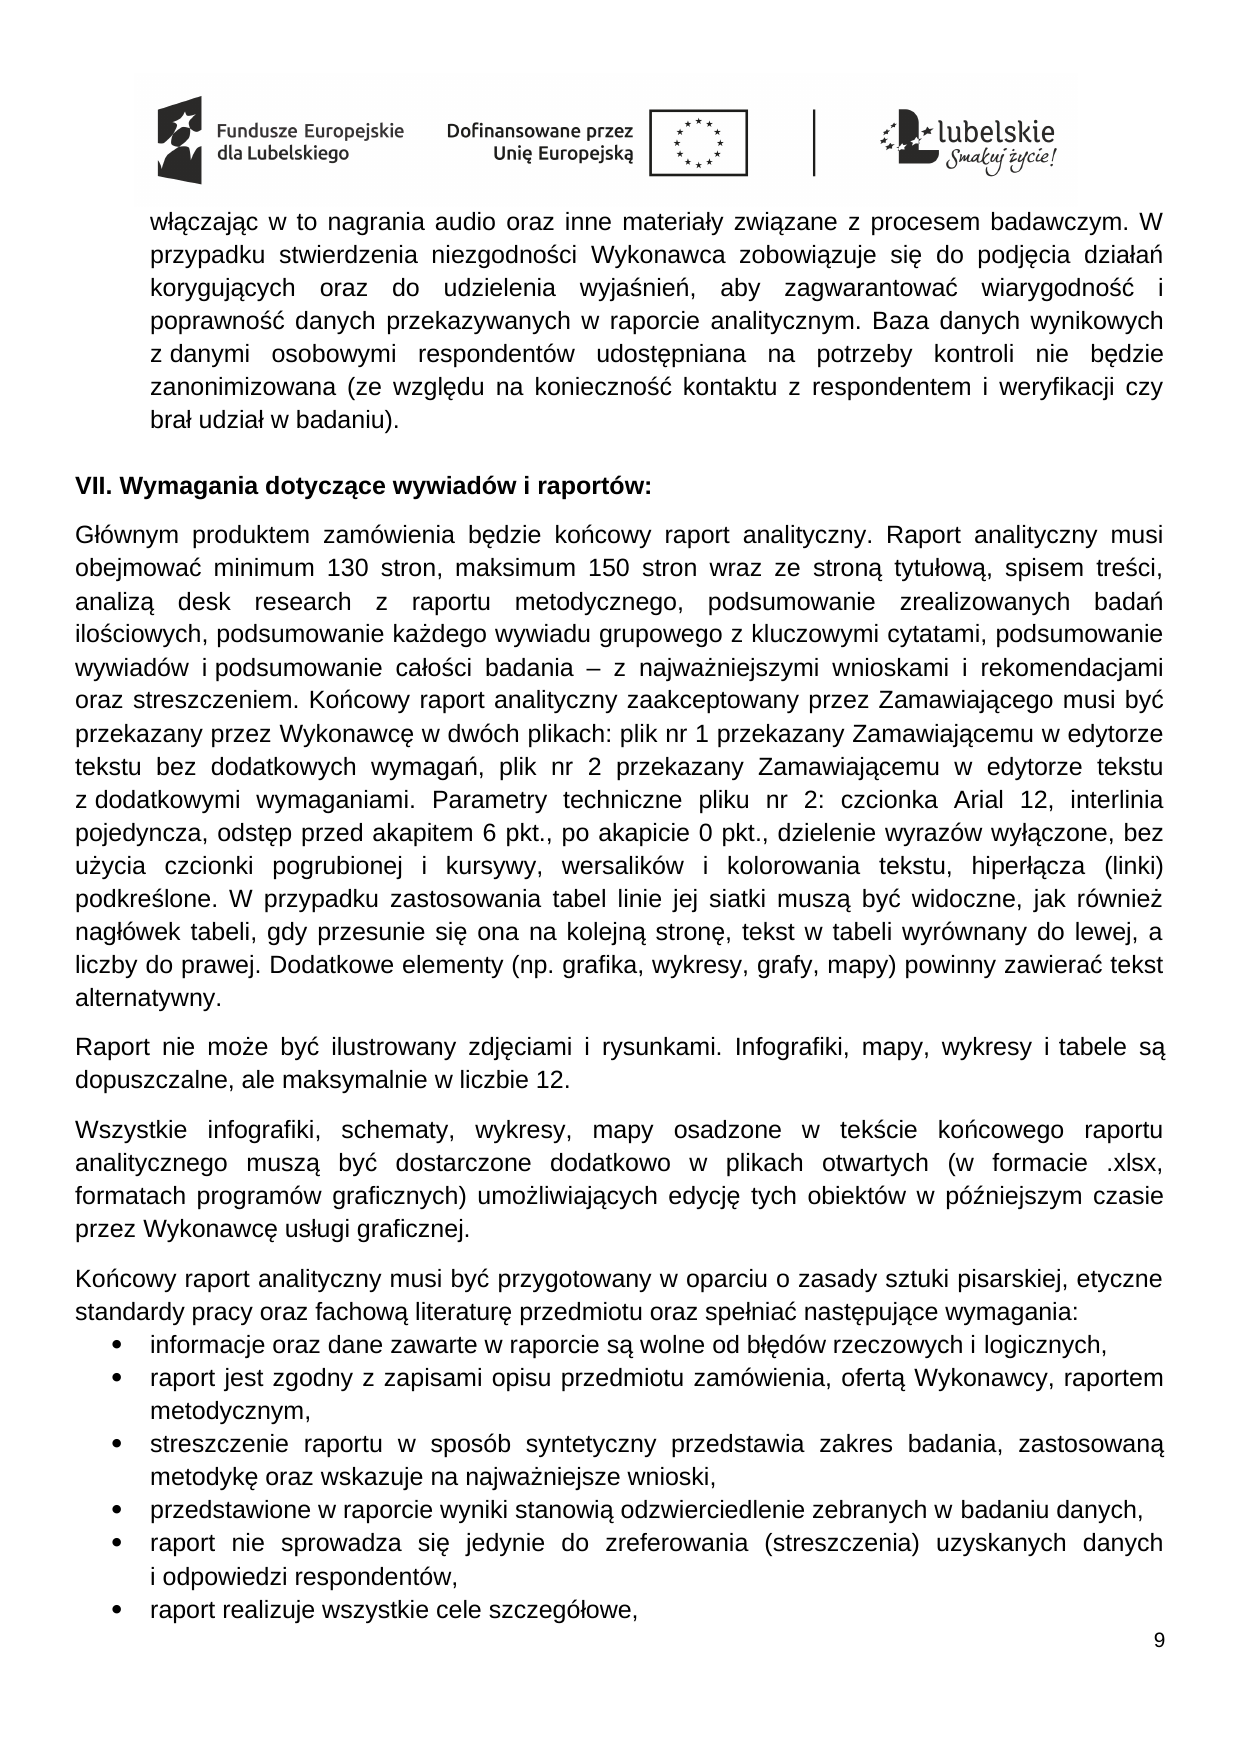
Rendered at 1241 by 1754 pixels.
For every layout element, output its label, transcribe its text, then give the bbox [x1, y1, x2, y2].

text Końcowy raport analityczny musi być przygotowany w oparciu o zasady sztuki pisarskiej, etyczne standardy pracy oraz fachową literaturę przedmiotu oraz spełniać następujące wymagania: [75, 1264, 1165, 1326]
list przedstawione w raporcie wyniki stanowią odzwierciedlenie zebranych w badaniu danych, [112, 1495, 1165, 1524]
list streszczenie raportu w sposób syntetyczny przedstawia zakres badania, zastosowaną metodykę oraz wskazuje na najważniejsze wnioski, [112, 1429, 1165, 1491]
picture [134, 73, 1078, 207]
text VII. Wymagania dotyczące wywiadów i raportów: [75, 471, 1165, 499]
list raport jest zgodny z zapisami opisu przedmiotu zamówienia, ofertą Wykonawcy, raportem metodycznym, [112, 1363, 1165, 1425]
list raport realizuje wszystkie cele szczegółowe, [112, 1594, 1165, 1623]
text Wszystkie infografiki, schematy, wykresy, mapy osadzone w tekście końcowego raportu analitycznego muszą być dostarczone dodatkowo w plikach otwartych (w formacie .xlsx, formatach programów graficznych) umożliwiających edycję tych obiektów w późniejszym czasie przez Wykonawcę usługi graficznej. [75, 1115, 1165, 1243]
list informacje oraz dane zawarte w raporcie są wolne od błędów rzeczowych i logicznych, [112, 1330, 1165, 1359]
text Głównym produktem zamówienia będzie końcowy raport analityczny. Raport analityczny musi obejmować minimum 130 stron, maksimum 150 stron wraz ze stroną tytułową, spisem treści, analizą desk research z raportu metodycznego, podsumowanie zrealizowanych badań ilościowych, podsumowanie każdego wywiadu grupowego z kluczowymi cytatami, podsumowanie wywiadów i podsumowanie całości badania – z najważniejszymi wnioskami i rekomendacjami oraz streszczeniem. Końcowy raport analityczny zaakceptowany przez Zamawiającego musi być przekazany przez Wykonawcę w dwóch plikach: plik nr 1 przekazany Zamawiającemu w edytorze tekstu bez dodatkowych wymagań, plik nr 2 przekazany Zamawiającemu w edytorze tekstu z dodatkowymi wymaganiami. Parametry techniczne pliku nr 2: czcionka Arial 12, interlinia pojedyncza, odstęp przed akapitem 6 pkt., po akapicie 0 pkt., dzielenie wyrazów wyłączone, bez użycia czcionki pogrubionej i kursywy, wersalików i kolorowania tekstu, hiperłącza (linki) podkreślone. W przypadku zastosowania tabel linie jej siatki muszą być widoczne, jak również nagłówek tabeli, gdy przesunie się ona na kolejną stronę, tekst w tabeli wyrównany do lewej, a liczby do prawej. Dodatkowe elementy (np. grafika, wykresy, grafy, mapy) powinny zawierać tekst alternatywny. [75, 520, 1165, 1011]
list raport nie sprowadza się jedynie do zreferowania (streszczenia) uzyskanych danych i odpowiedzi respondentów, [112, 1528, 1165, 1590]
text Raport nie może być ilustrowany zdjęciami i rysunkami. Infografiki, mapy, wykresy i tabele są dopuszczalne, ale maksymalnie w liczbie 12. [75, 1032, 1165, 1094]
